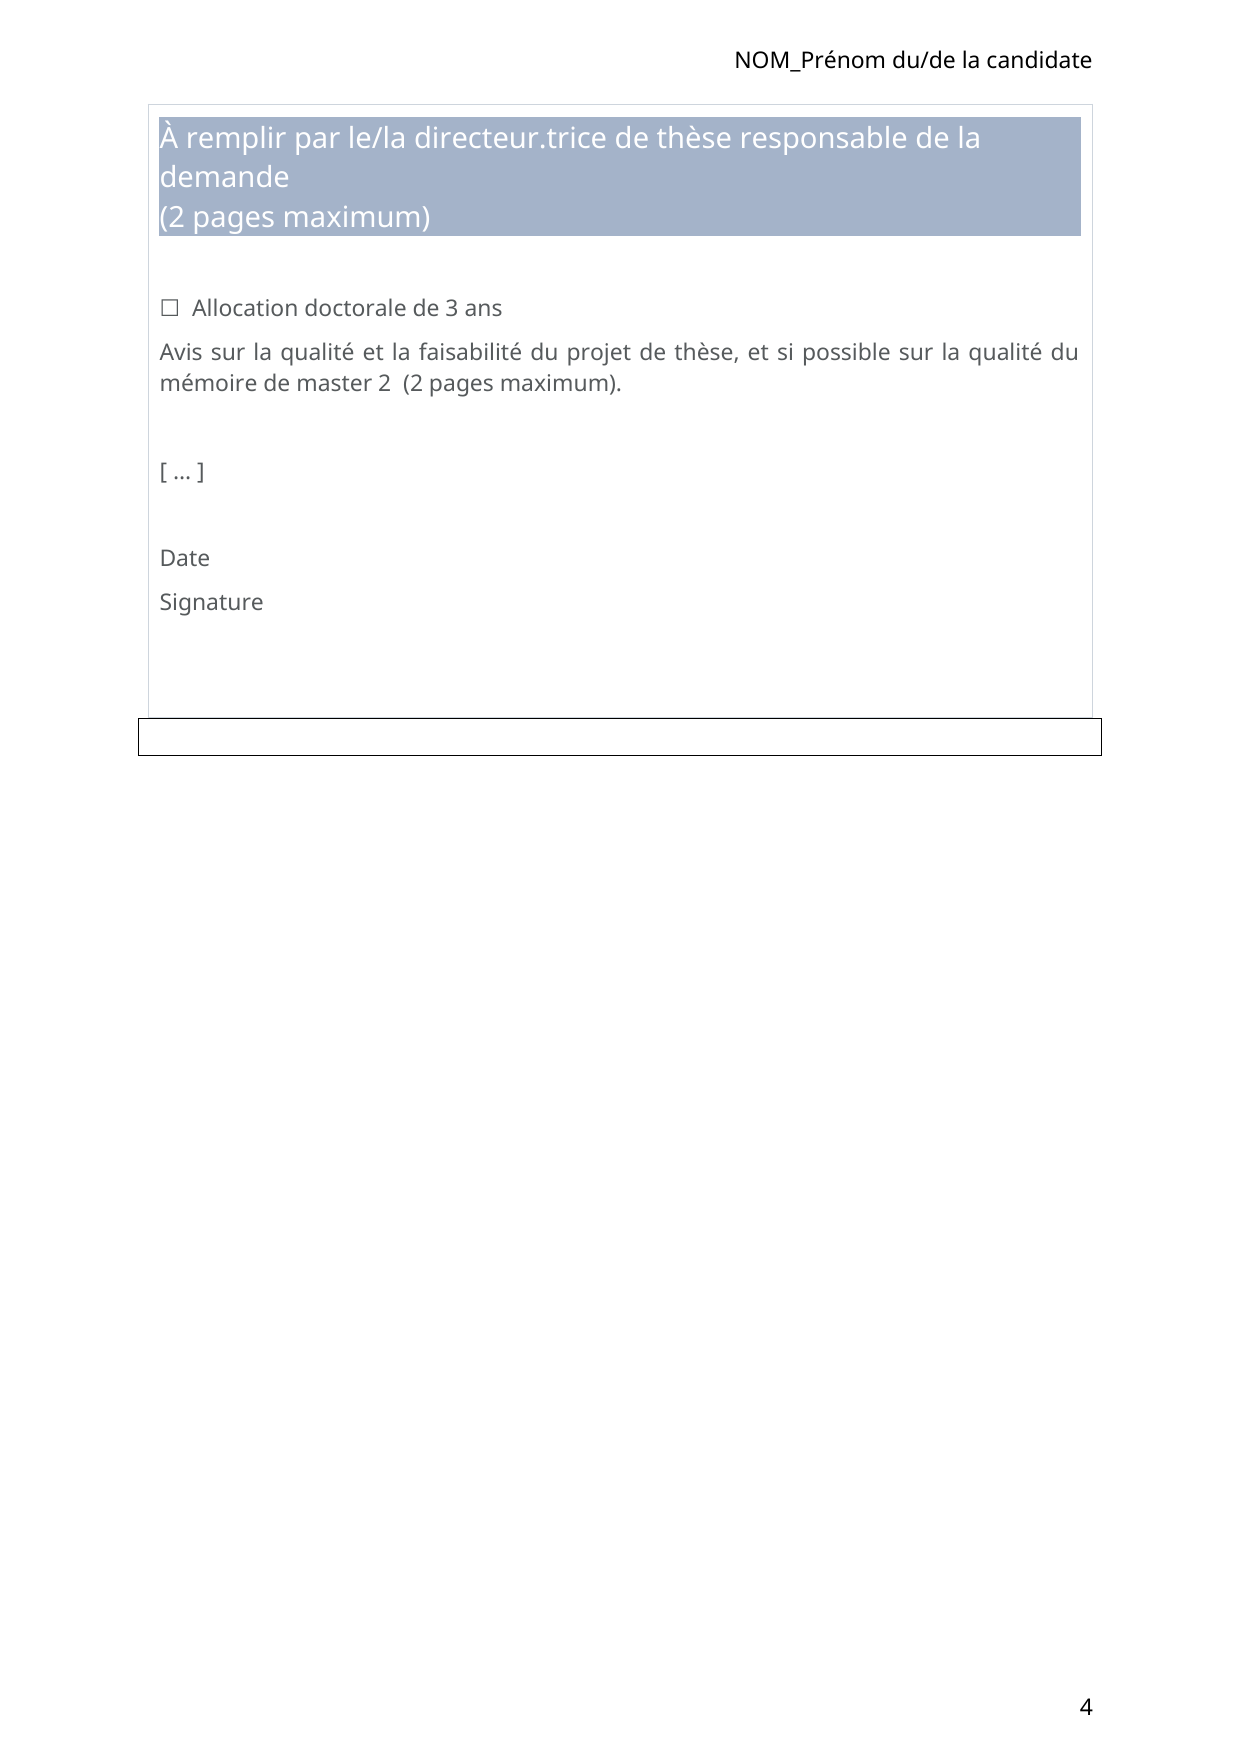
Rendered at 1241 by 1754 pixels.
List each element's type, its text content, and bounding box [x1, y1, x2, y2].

table_header À remplir par le/la directeur.trice de thèse responsable de la demande (2 pages maximum) Allocation doctorale de 3 ans Avis sur la qualité et la faisabilité du projet de thèse, et si possible sur la qualité du mémoire de master 2 (2 pages maximum). [ … ] Date Signature [149, 105, 1092, 717]
